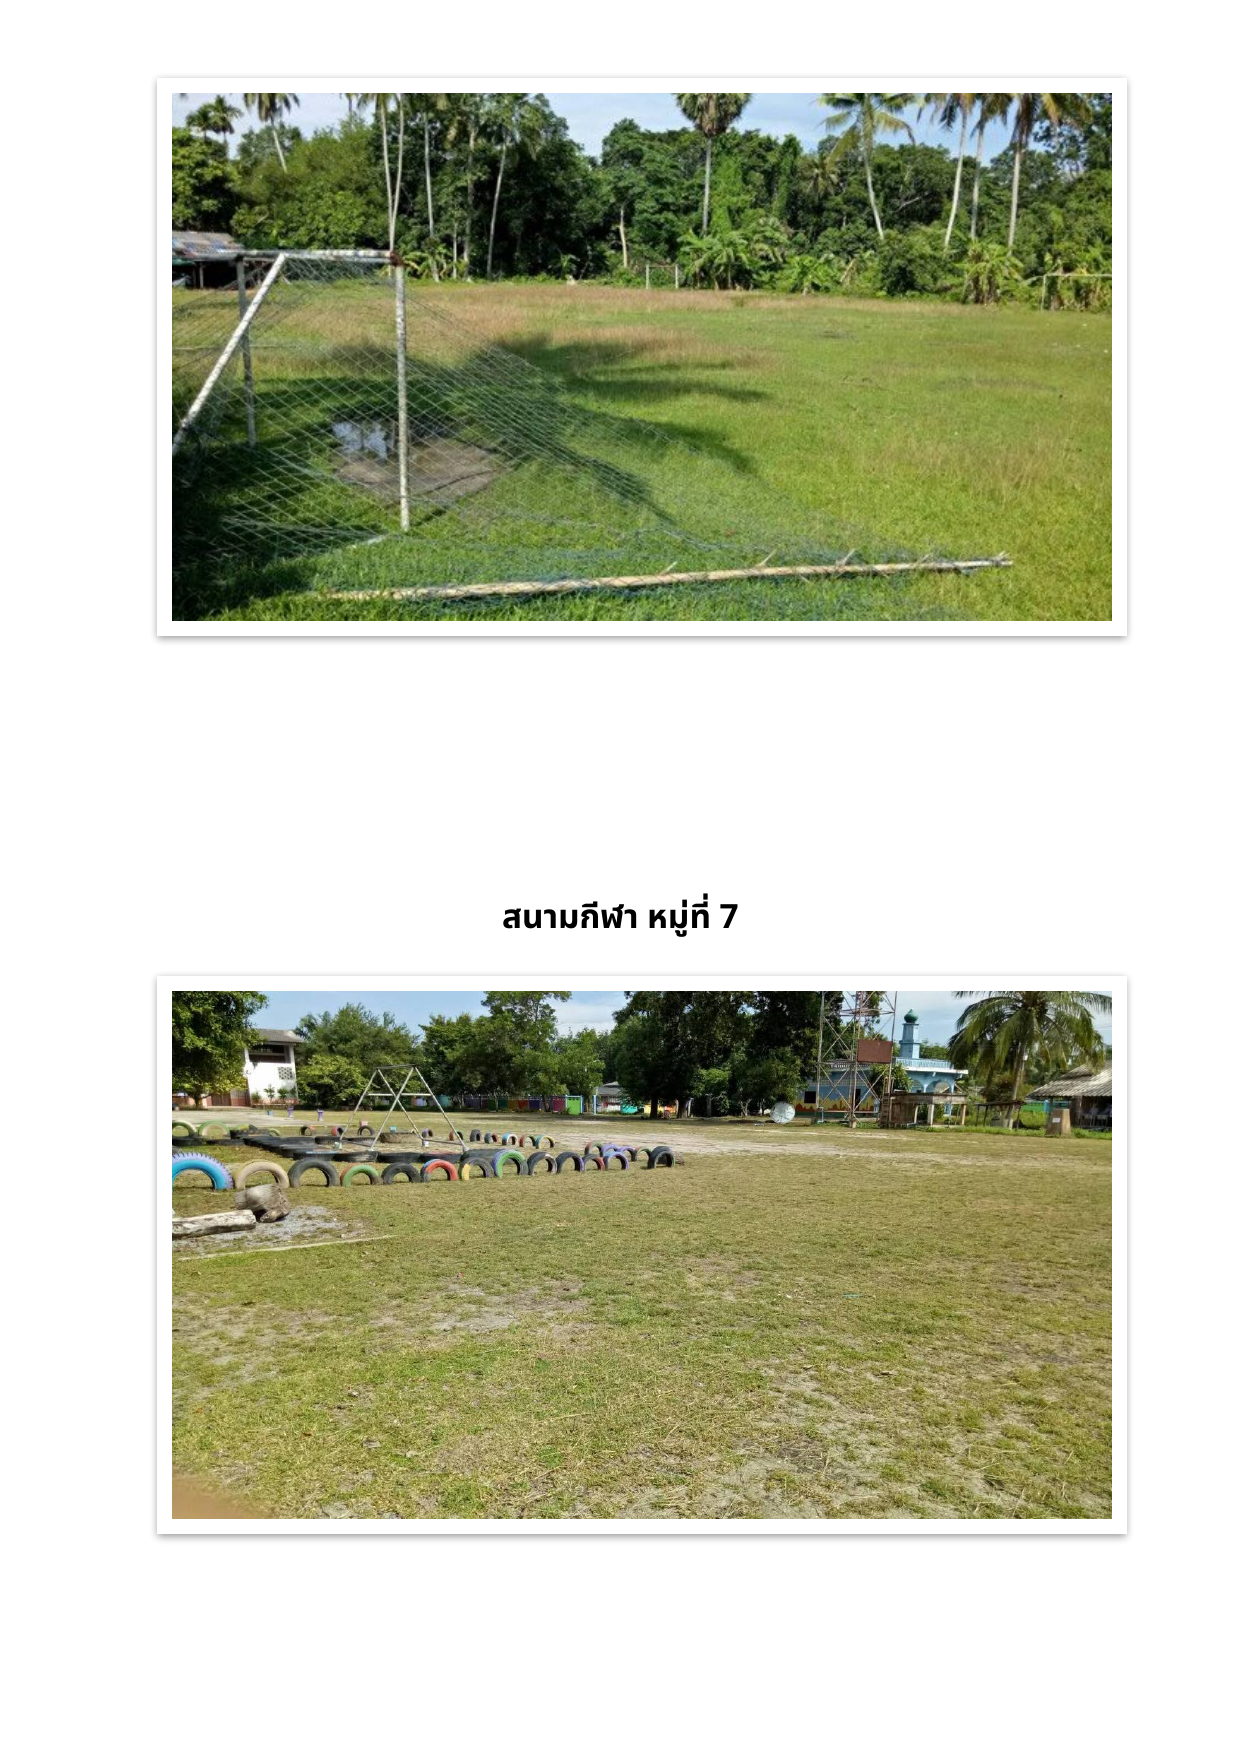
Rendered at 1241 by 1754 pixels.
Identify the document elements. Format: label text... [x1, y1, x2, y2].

text สนามกีฬา หมู่ที่ 7 [150, 893, 1090, 944]
picture [172, 991, 1112, 1519]
picture [172, 93, 1112, 621]
